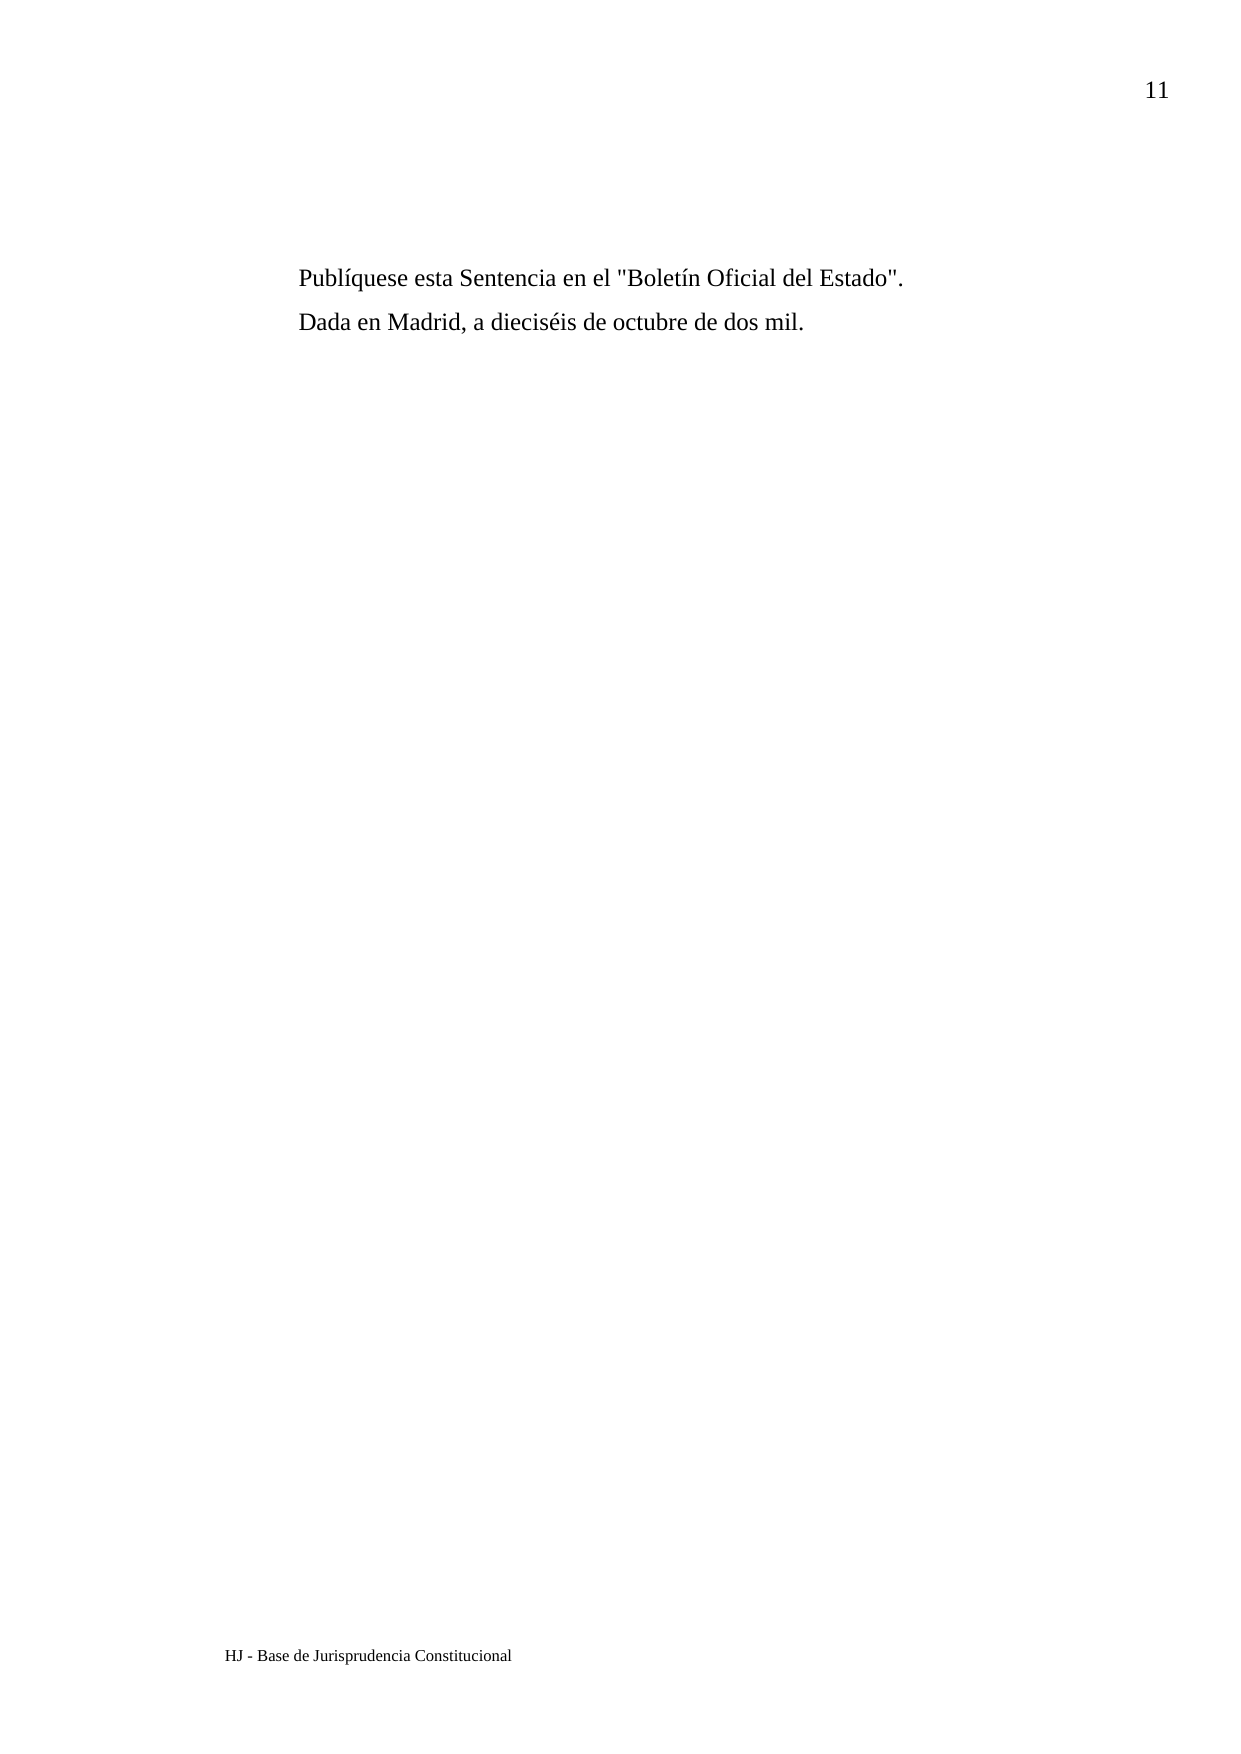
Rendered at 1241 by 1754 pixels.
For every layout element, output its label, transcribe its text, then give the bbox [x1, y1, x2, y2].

text Publíquese esta Sentencia en el "Boletín Oficial del Estado". [224, 263, 1169, 292]
text Dada en Madrid, a dieciséis de octubre de dos mil. [224, 307, 1169, 335]
